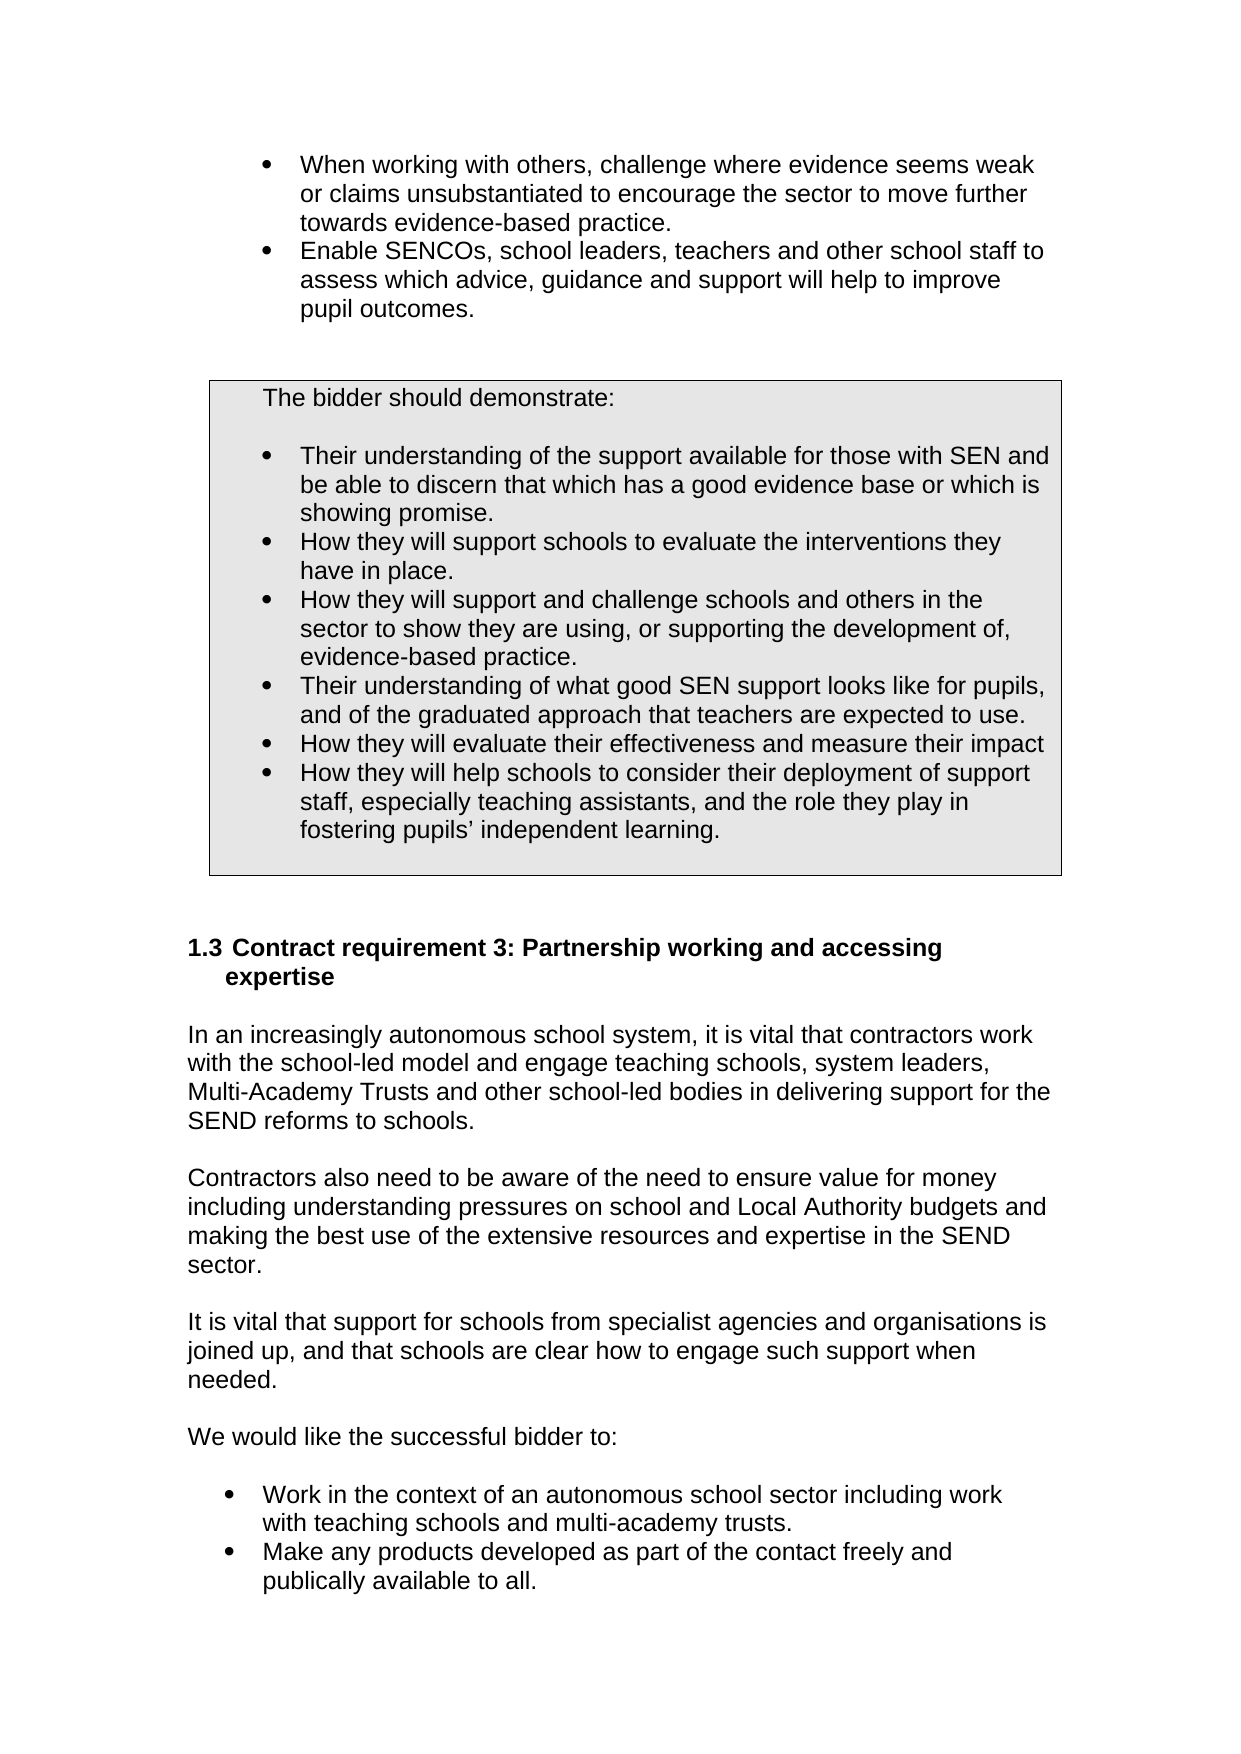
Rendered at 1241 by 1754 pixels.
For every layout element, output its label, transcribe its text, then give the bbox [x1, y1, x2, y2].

list When working with others, challenge where evidence seems weak or claims unsubstantiated to encourage the sector to move further towards evidence-based practice. [262, 150, 1053, 236]
text The bidder should demonstrate: [210, 381, 1061, 409]
list Work in the context of an autonomous school sector including work with teaching schools and multi-academy trusts. [225, 1479, 1053, 1537]
list How they will help schools to consider their deployment of support staff, especially teaching assistants, and the role they play in fostering pupils’ independent learning. [210, 754, 1061, 841]
list Their understanding of the support available for those with SEN and be able to discern that which has a good evidence base or which is showing promise. [210, 438, 1061, 524]
list Enable SENCOs, school leaders, teachers and other school staff to assess which advice, guidance and support will help to improve pupil outcomes. [262, 236, 1053, 323]
list How they will support schools to evaluate the interventions they have in place. [210, 524, 1061, 582]
text In an increasingly autonomous school system, it is vital that contractors work with the school-led model and engage teaching schools, system leaders, Multi-Academy Trusts and other school-led bodies in delivering support for the SEND reforms to schools. [187, 1019, 1053, 1134]
list Their understanding of what good SEN support looks like for pupils, and of the graduated approach that teachers are expected to use. [210, 668, 1061, 726]
text It is vital that support for schools from specialist agencies and organisations is joined up, and that schools are clear how to engage such support when needed. [187, 1307, 1053, 1393]
text Contractors also need to be aware of the need to ensure value for money including understanding pressures on school and Local Authority budgets and making the best use of the extensive resources and expertise in the SEND sector. [187, 1163, 1053, 1278]
list Contract requirement 3: Partnership working and accessing expertise [187, 933, 1053, 991]
list How they will evaluate their effectiveness and measure their impact [210, 726, 1061, 754]
list Make any products developed as part of the contact freely and publically available to all. [225, 1537, 1053, 1595]
text We would like the successful bidder to: [187, 1422, 1053, 1451]
list How they will support and challenge schools and others in the sector to show they are using, or supporting the development of, evidence-based practice. [210, 582, 1061, 668]
